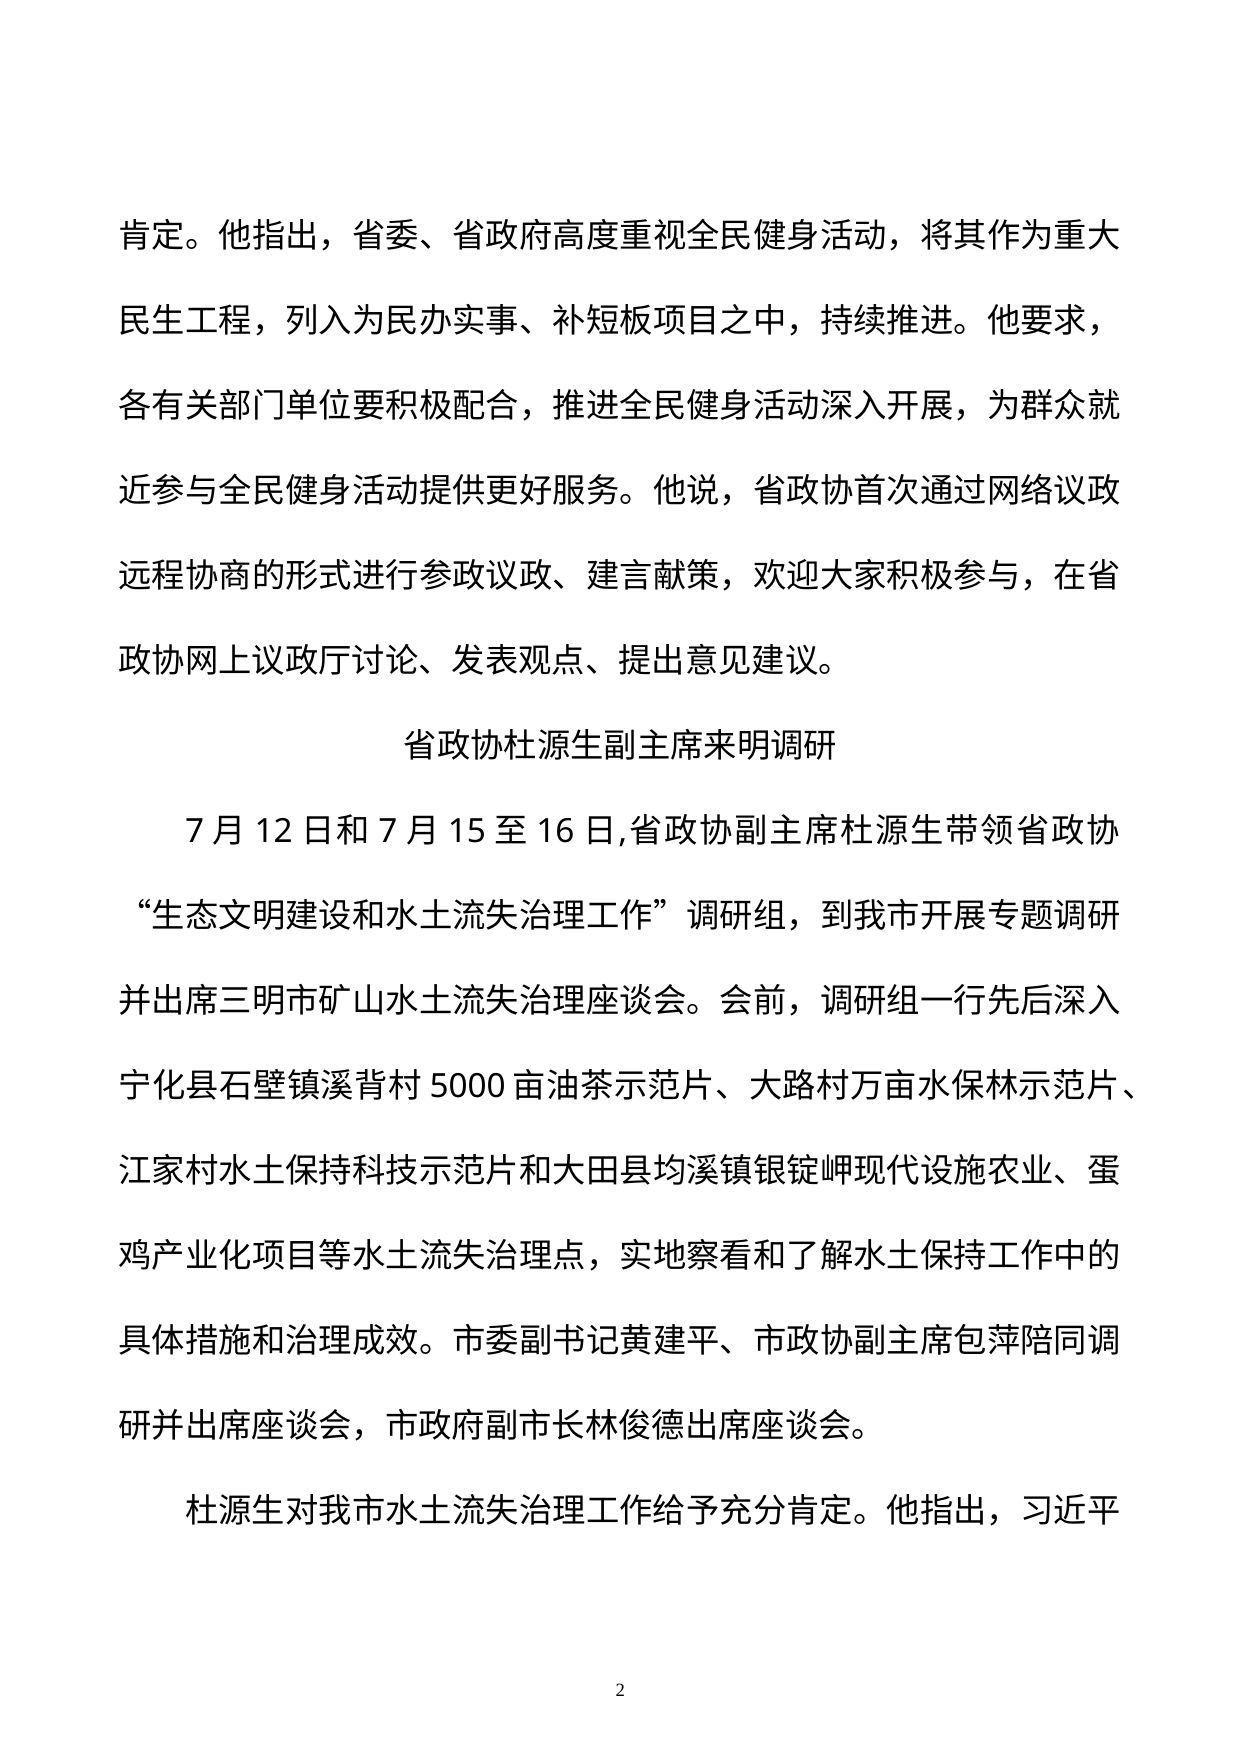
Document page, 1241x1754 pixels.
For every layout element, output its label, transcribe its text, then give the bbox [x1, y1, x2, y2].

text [118, 1465, 1122, 1550]
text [118, 190, 1122, 700]
text 省政协杜源生副主席来明调研 [118, 700, 1122, 785]
text 7月12日和7月15至16日,省政协副主席杜源生带领省政协“生态文明建设和水土流失治理工作”调研组，到我市开展专题调研，并出席三明市矿山水土流失治理座谈会。会前，调研组一行先后深入宁化县石壁镇溪背村5000亩油茶示范片、大路村万亩水保林示范片、江家村水土保持科技示范片和大田县均溪镇银锭岬现代设施农业、蛋鸡产业化项目等水土流失治理点，实地察看和了解水土保持工作中的具体措施和治理成效。市委副书记黄建平、市政协副主席包萍陪同调研并出席座谈会，市政府副市长林俊德出席座谈会。 [118, 785, 1122, 1465]
